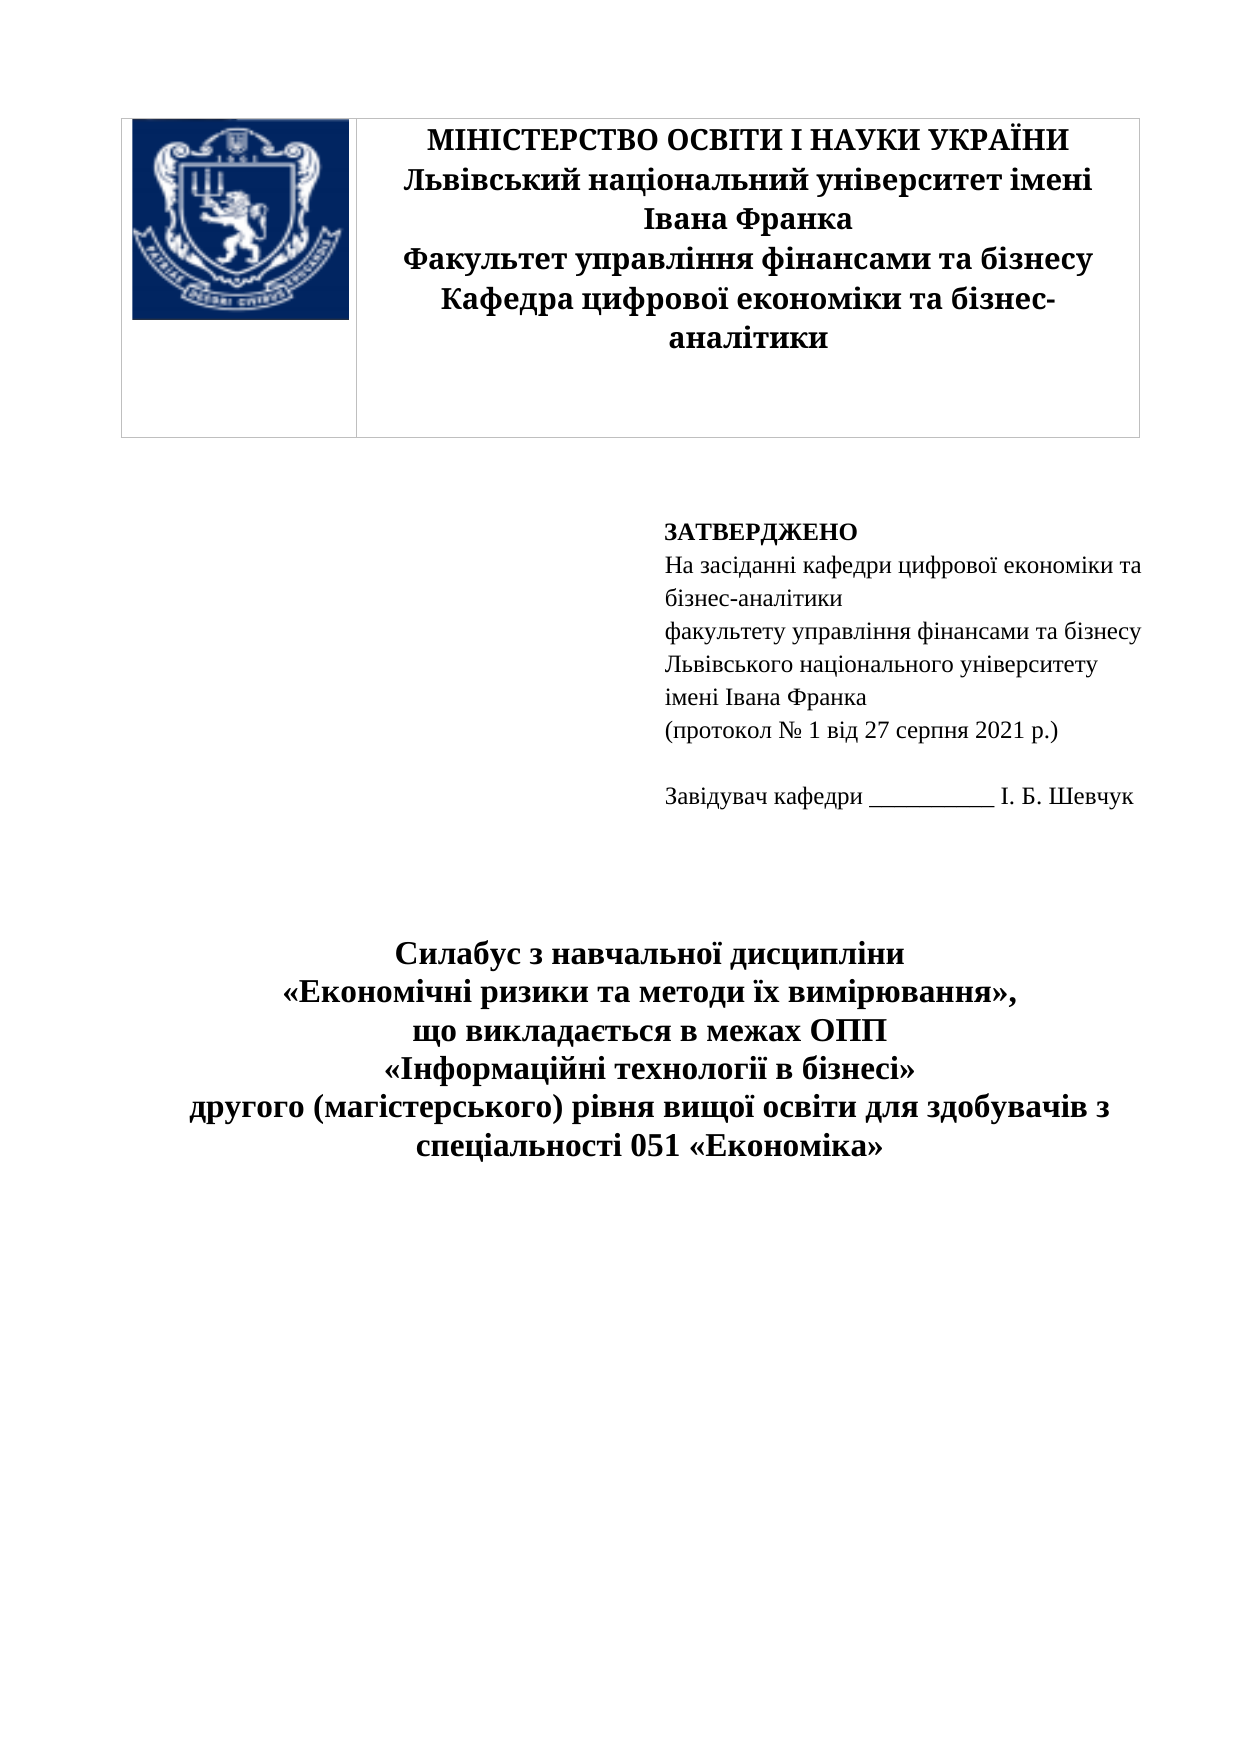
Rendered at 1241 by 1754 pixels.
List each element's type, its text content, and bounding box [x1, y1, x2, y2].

text Львівського національного університету імені Івана Франка [664, 649, 1152, 711]
text факультету управління фінансами та бізнесу [664, 616, 1152, 645]
text «Інформаційні технології в бізнесі» [148, 1048, 1152, 1087]
text Завідувач кафедри __________ І. Б. Шевчук [664, 781, 1152, 810]
text другого (магістерського) рівня вищої освіти для здобувачів з спеціальності 051 «Економіка» [148, 1087, 1152, 1163]
text що викладається в межах ОПП [148, 1010, 1152, 1048]
text На засіданні кафедри цифрової економіки та бізнес-аналітики [664, 550, 1152, 612]
picture [132, 119, 349, 320]
text Силабус з навчальної дисципліни [148, 933, 1152, 972]
table_header [122, 119, 356, 437]
text «Економічні ризики та методи їх вимірювання», [148, 972, 1152, 1010]
text (протокол № 1 від 27 серпня 2021 р.) [664, 715, 1152, 744]
text ЗАТВЕРДЖЕНО [590, 517, 1152, 546]
table_header МІНІСТЕРСТВО ОСВІТИ І НАУКИ УКРАЇНИ Львівський національний університет імені Івана Франка Факультет управління фінансами та бізнесу Кафедра цифрової економіки та бізнес-аналітики [357, 119, 1139, 437]
